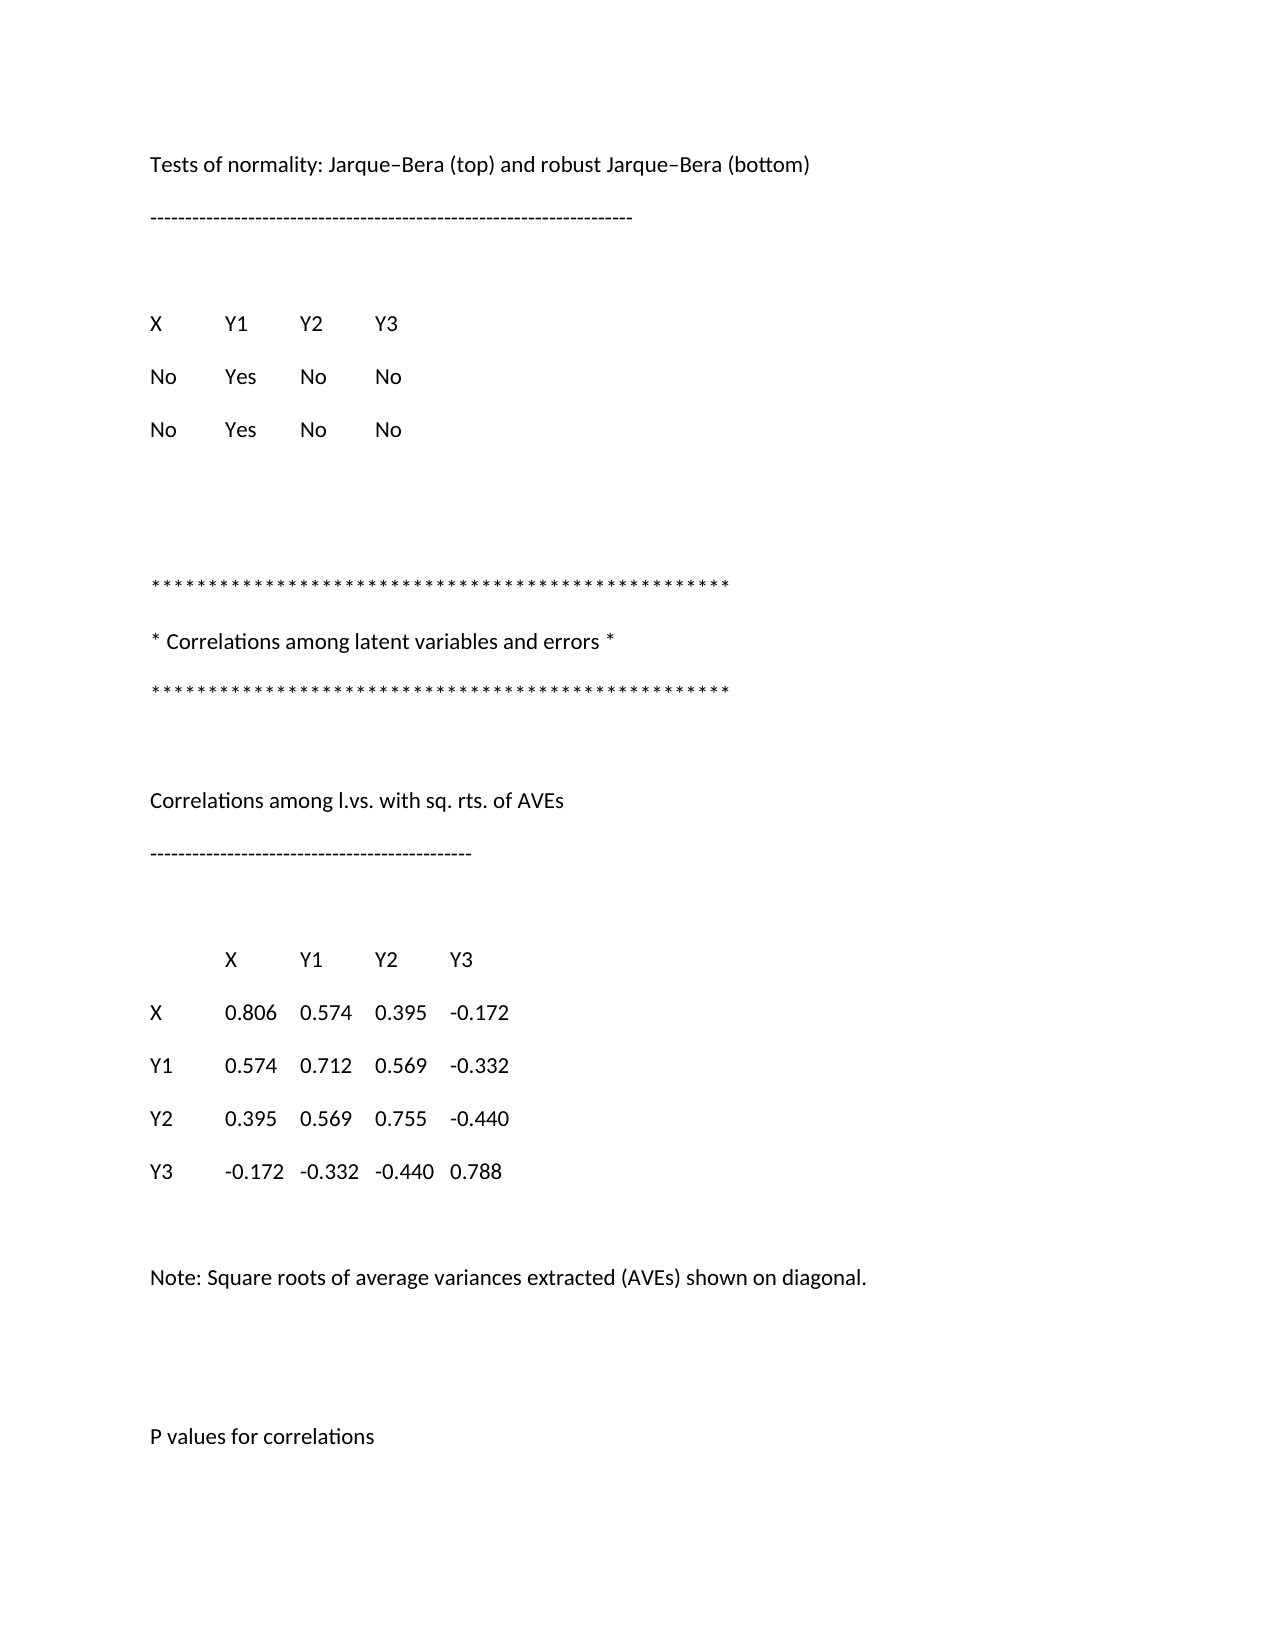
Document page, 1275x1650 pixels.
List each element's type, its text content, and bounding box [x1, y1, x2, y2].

text X 0.806 0.574 0.395 -0.172 [150, 998, 1125, 1026]
text No Yes No No [150, 415, 1125, 443]
text X Y1 Y2 Y3 [150, 945, 1125, 973]
text ---------------------------------------------- [150, 839, 1125, 867]
text X Y1 Y2 Y3 [150, 309, 1125, 337]
text Y3 -0.172 -0.332 -0.440 0.788 [150, 1157, 1125, 1185]
text Correlations among l.vs. with sq. rts. of AVEs [150, 786, 1125, 814]
text --------------------------------------------------------------------- [150, 203, 1125, 231]
text No Yes No No [150, 362, 1125, 390]
text P values for correlations [150, 1422, 1125, 1451]
text Tests of normality: Jarque–Bera (top) and robust Jarque–Bera (bottom) [150, 150, 1125, 178]
text *************************************************** [150, 680, 1125, 708]
text Y1 0.574 0.712 0.569 -0.332 [150, 1051, 1125, 1079]
text Y2 0.395 0.569 0.755 -0.440 [150, 1104, 1125, 1132]
text Note: Square roots of average variances extracted (AVEs) shown on diagonal. [150, 1263, 1125, 1291]
text *************************************************** [150, 574, 1125, 602]
text * Correlations among latent variables and errors * [150, 627, 1125, 655]
